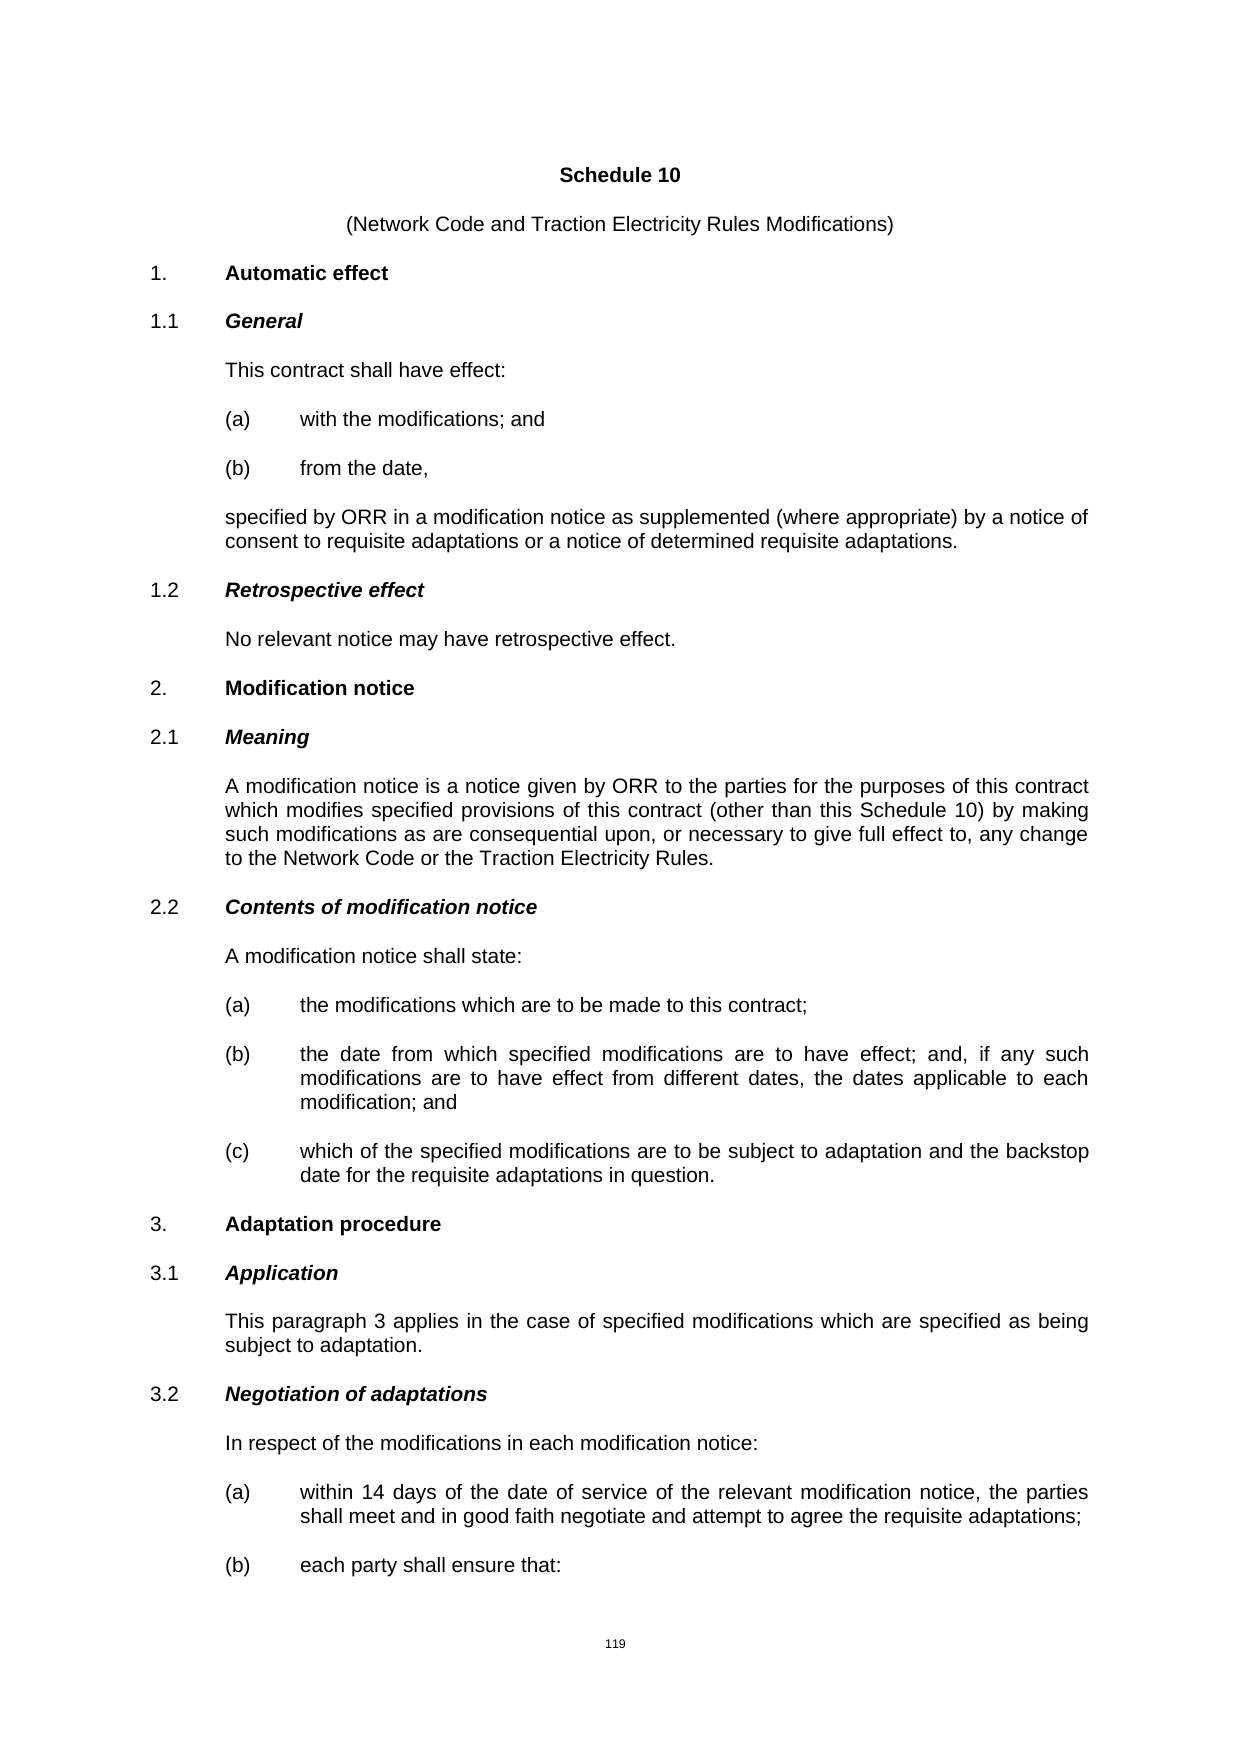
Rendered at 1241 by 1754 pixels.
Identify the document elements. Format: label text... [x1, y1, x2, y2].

text (Network Code and Traction Electricity Rules Modifications) [150, 211, 1090, 235]
text In respect of the modifications in each modification notice: [225, 1431, 1090, 1455]
subtitle each party shall ensure that: [225, 1553, 1090, 1577]
text A modification notice is a notice given by ORR to the parties for the purposes of this contract which modifies specified provisions of this contract (other than this Schedule 10) by making such modifications as are consequential upon, or necessary to give full effect to, any change to the Network Code or the Traction Electricity Rules. [225, 774, 1090, 870]
subtitle Application [150, 1260, 1090, 1284]
subtitle Schedule 10 [150, 162, 1090, 186]
text No relevant notice may have retrospective effect. [225, 627, 1090, 651]
subtitle Automatic effect [150, 260, 1090, 284]
text A modification notice shall state: [225, 944, 1090, 968]
subtitle Negotiation of adaptations [150, 1382, 1090, 1406]
subtitle the date from which specified modifications are to have effect; and, if any such modifications are to have effect from different dates, the dates applicable to each modification; and [225, 1042, 1090, 1113]
subtitle Retrospective effect [150, 578, 1090, 602]
subtitle Modification notice [150, 676, 1090, 700]
subtitle General [150, 309, 1090, 333]
subtitle Adaptation procedure [150, 1211, 1090, 1235]
text This paragraph 3 applies in the case of specified modifications which are specified as being subject to adaptation. [225, 1309, 1090, 1357]
text This contract shall have effect: [225, 358, 1090, 382]
subtitle which of the specified modifications are to be subject to adaptation and the backstop date for the requisite adaptations in question. [225, 1138, 1090, 1186]
subtitle from the date, [225, 456, 1090, 480]
subtitle Meaning [150, 725, 1090, 749]
subtitle the modifications which are to be made to this contract; [225, 993, 1090, 1017]
subtitle with the modifications; and [225, 407, 1090, 431]
text specified by ORR in a modification notice as supplemented (where appropriate) by a notice of consent to requisite adaptations or a notice of determined requisite adaptations. [225, 505, 1090, 553]
subtitle Contents of modification notice [150, 895, 1090, 919]
subtitle within 14 days of the date of service of the relevant modification notice, the parties shall meet and in good faith negotiate and attempt to agree the requisite adaptations; [225, 1480, 1090, 1528]
